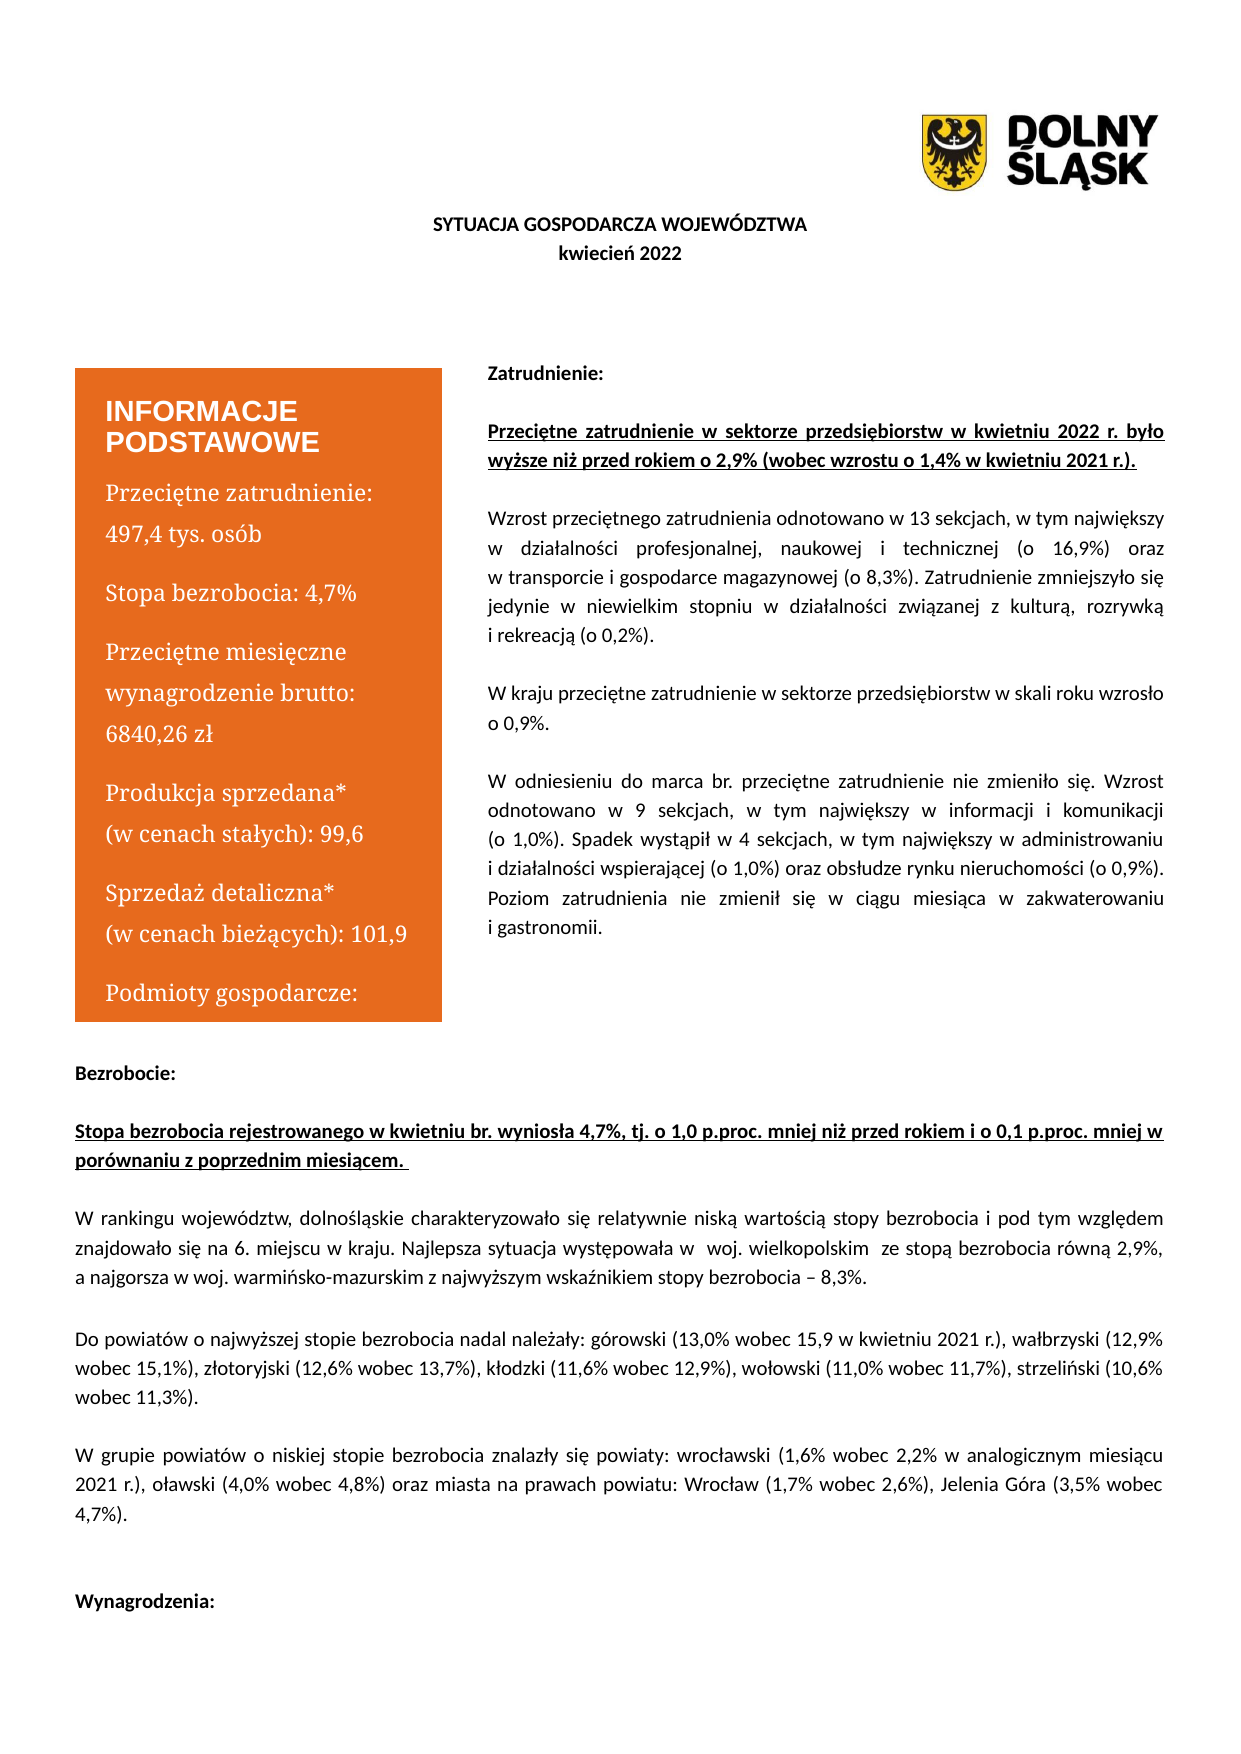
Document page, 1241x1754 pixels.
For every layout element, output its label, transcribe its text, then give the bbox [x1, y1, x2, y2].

subtitle kwiecień 2022 [75, 240, 1165, 266]
text W grupie powiatów o niskiej stopie bezrobocia znalazły się powiaty: wrocławski (1,6% wobec 2,2% w analogicznym miesiącu 2021 r.), oławski (4,0% wobec 4,8%) oraz miasta na prawach powiatu: Wrocław (1,7% wobec 2,6%), Jelenia Góra (3,5% wobec 4,7%). [75, 1442, 1165, 1526]
text Przeciętne zatrudnienie w sektorze przedsiębiorstw w kwietniu 2022 r. było wyższe niż przed rokiem o 2,9% (wobec wzrostu o 1,4% w kwietniu 2021 r.). [442, 418, 1165, 473]
text Bezrobocie: [75, 1060, 1165, 1085]
text W kraju przeciętne zatrudnienie w sektorze przedsiębiorstw w skali roku wzrosło o 0,9%. [442, 681, 1165, 735]
text Wynagrodzenia: [75, 1588, 1165, 1614]
text W odniesieniu do marca br. przeciętne zatrudnienie nie zmieniło się. Wzrost odnotowano w 9 sekcjach, w tym największy w informacji i komunikacji (o 1,0%). Spadek wystąpił w 4 sekcjach, w tym największy w administrowaniu i działalności wspierającej (o 1,0%) oraz obsłudze rynku nieruchomości (o 0,9%). Poziom zatrudnienia nie zmienił się w ciągu miesiąca w zakwaterowaniu i gastronomii. [442, 768, 1165, 939]
subtitle SYTUACJA GOSPODARCZA WOJEWÓDZTWA [75, 211, 1165, 236]
text Zatrudnienie: [75, 360, 1165, 385]
text Do powiatów o najwyższej stopie bezrobocia nadal należały: górowski (13,0% wobec 15,9 w kwietniu 2021 r.), wałbrzyski (12,9% wobec 15,1%), złotoryjski (12,6% wobec 13,7%), kłodzki (11,6% wobec 12,9%), wołowski (11,0% wobec 11,7%), strzeliński (10,6% wobec 11,3%). [75, 1326, 1165, 1409]
text Wzrost przeciętnego zatrudnienia odnotowano w 13 sekcjach, w tym największy w działalności profesjonalnej, naukowej i technicznej (o 16,9%) oraz w transporcie i gospodarce magazynowej (o 8,3%). Zatrudnienie zmniejszyło się jedynie w niewielkim stopniu w działalności związanej z kulturą, rozrywką i rekreacją (o 0,2%). [442, 506, 1165, 648]
text Stopa bezrobocia rejestrowanego w kwietniu br. wyniosła 4,7%, tj. o 1,0 p.proc. mniej niż przed rokiem i o 0,1 p.proc. mniej w porównaniu z poprzednim miesiącem. [75, 1118, 1165, 1173]
text W rankingu województw, dolnośląskie charakteryzowało się relatywnie niską wartością stopy bezrobocia i pod tym względem znajdowało się na 6. miejscu w kraju. Najlepsza sytuacja występowała w woj. wielkopolskim ze stopą bezrobocia równą 2,9%, a najgorsza w woj. warmińsko-mazurskim z najwyższym wskaźnikiem stopy bezrobocia – 8,3%. [75, 1206, 1165, 1289]
